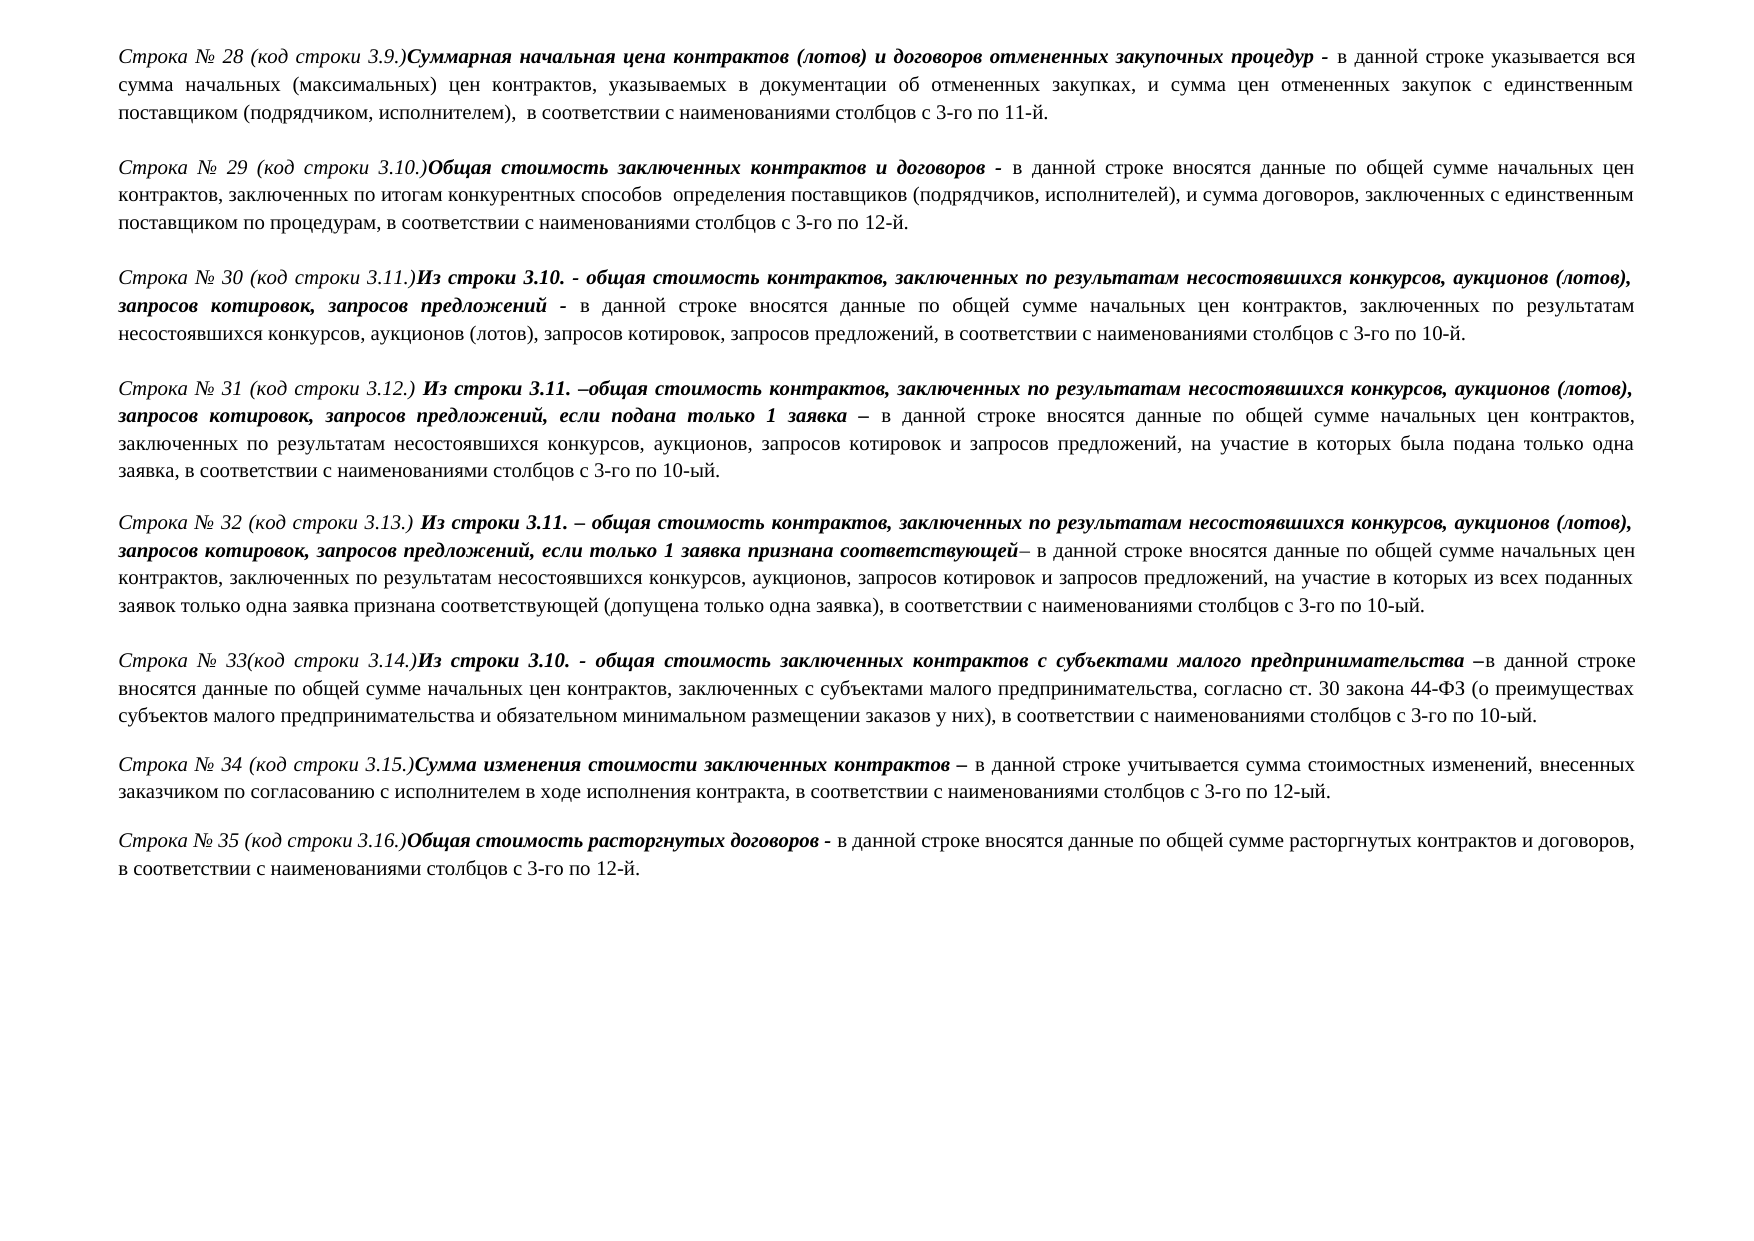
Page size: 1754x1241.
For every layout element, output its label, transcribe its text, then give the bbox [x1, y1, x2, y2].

text Строка № 32 (код строки 3.13.) Из строки 3.11. – общая стоимость контрактов, заключенных по результатам несостоявшихся конкурсов, аукционов (лотов), запросов котировок, запросов предложений, если только 1 заявка признана соответствующей– в данной строке вносятся данные по общей сумме начальных цен контрактов, заключенных по результатам несостоявшихся конкурсов, аукционов, запросов котировок и запросов предложений, на участие в которых из всех поданных заявок только одна заявка признана соответствующей (допущена только одна заявка), в соответствии с наименованиями столбцов с 3-го по 10-ый. [118, 510, 1636, 617]
text Строка № 33(код строки 3.14.)Из строки 3.10. - общая стоимость заключенных контрактов с субъектами малого предпринимательства –в данной строке вносятся данные по общей сумме начальных цен контрактов, заключенных с субъектами малого предпринимательства, согласно ст. 30 закона 44-ФЗ (о преимуществах субъектов малого предпринимательства и обязательном минимальном размещении заказов у них), в соответствии с наименованиями столбцов с 3-го по 10-ый. [118, 648, 1636, 727]
text Строка № 30 (код строки 3.11.)Из строки 3.10. - общая стоимость контрактов, заключенных по результатам несостоявшихся конкурсов, аукционов (лотов), запросов котировок, запросов предложений - в данной строке вносятся данные по общей сумме начальных цен контрактов, заключенных по результатам несостоявшихся конкурсов, аукционов (лотов), запросов котировок, запросов предложений, в соответствии с наименованиями столбцов с 3-го по 10-й. [118, 265, 1636, 344]
text Строка № 28 (код строки 3.9.)Суммарная начальная цена контрактов (лотов) и договоров отмененных закупочных процедур - в данной строке указывается вся сумма начальных (максимальных) цен контрактов, указываемых в документации об отмененных закупках, и сумма цен отмененных закупок с единственным поставщиком (подрядчиком, исполнителем), в соответствии с наименованиями столбцов с 3-го по 11-й. [118, 44, 1636, 124]
text Строка № 29 (код строки 3.10.)Общая стоимость заключенных контрактов и договоров - в данной строке вносятся данные по общей сумме начальных цен контрактов, заключенных по итогам конкурентных способов определения поставщиков (подрядчиков, исполнителей), и сумма договоров, заключенных с единственным поставщиком по процедурам, в соответствии с наименованиями столбцов с 3-го по 12-й. [118, 155, 1636, 234]
text Строка № 31 (код строки 3.12.) Из строки 3.11. –общая стоимость контрактов, заключенных по результатам несостоявшихся конкурсов, аукционов (лотов), запросов котировок, запросов предложений, если подана только 1 заявка – в данной строке вносятся данные по общей сумме начальных цен контрактов, заключенных по результатам несостоявшихся конкурсов, аукционов, запросов котировок и запросов предложений, на участие в которых была подана только одна заявка, в соответствии с наименованиями столбцов с 3-го по 10-ый. [118, 376, 1636, 482]
text Строка № 35 (код строки 3.16.)Общая стоимость расторгнутых договоров - в данной строке вносятся данные по общей сумме расторгнутых контрактов и договоров, в соответствии с наименованиями столбцов с 3-го по 12-й. [118, 828, 1636, 879]
text Строка № 34 (код строки 3.15.)Сумма изменения стоимости заключенных контрактов – в данной строке учитывается сумма стоимостных изменений, внесенных заказчиком по согласованию с исполнителем в ходе исполнения контракта, в соответствии с наименованиями столбцов с 3-го по 12-ый. [118, 752, 1636, 803]
